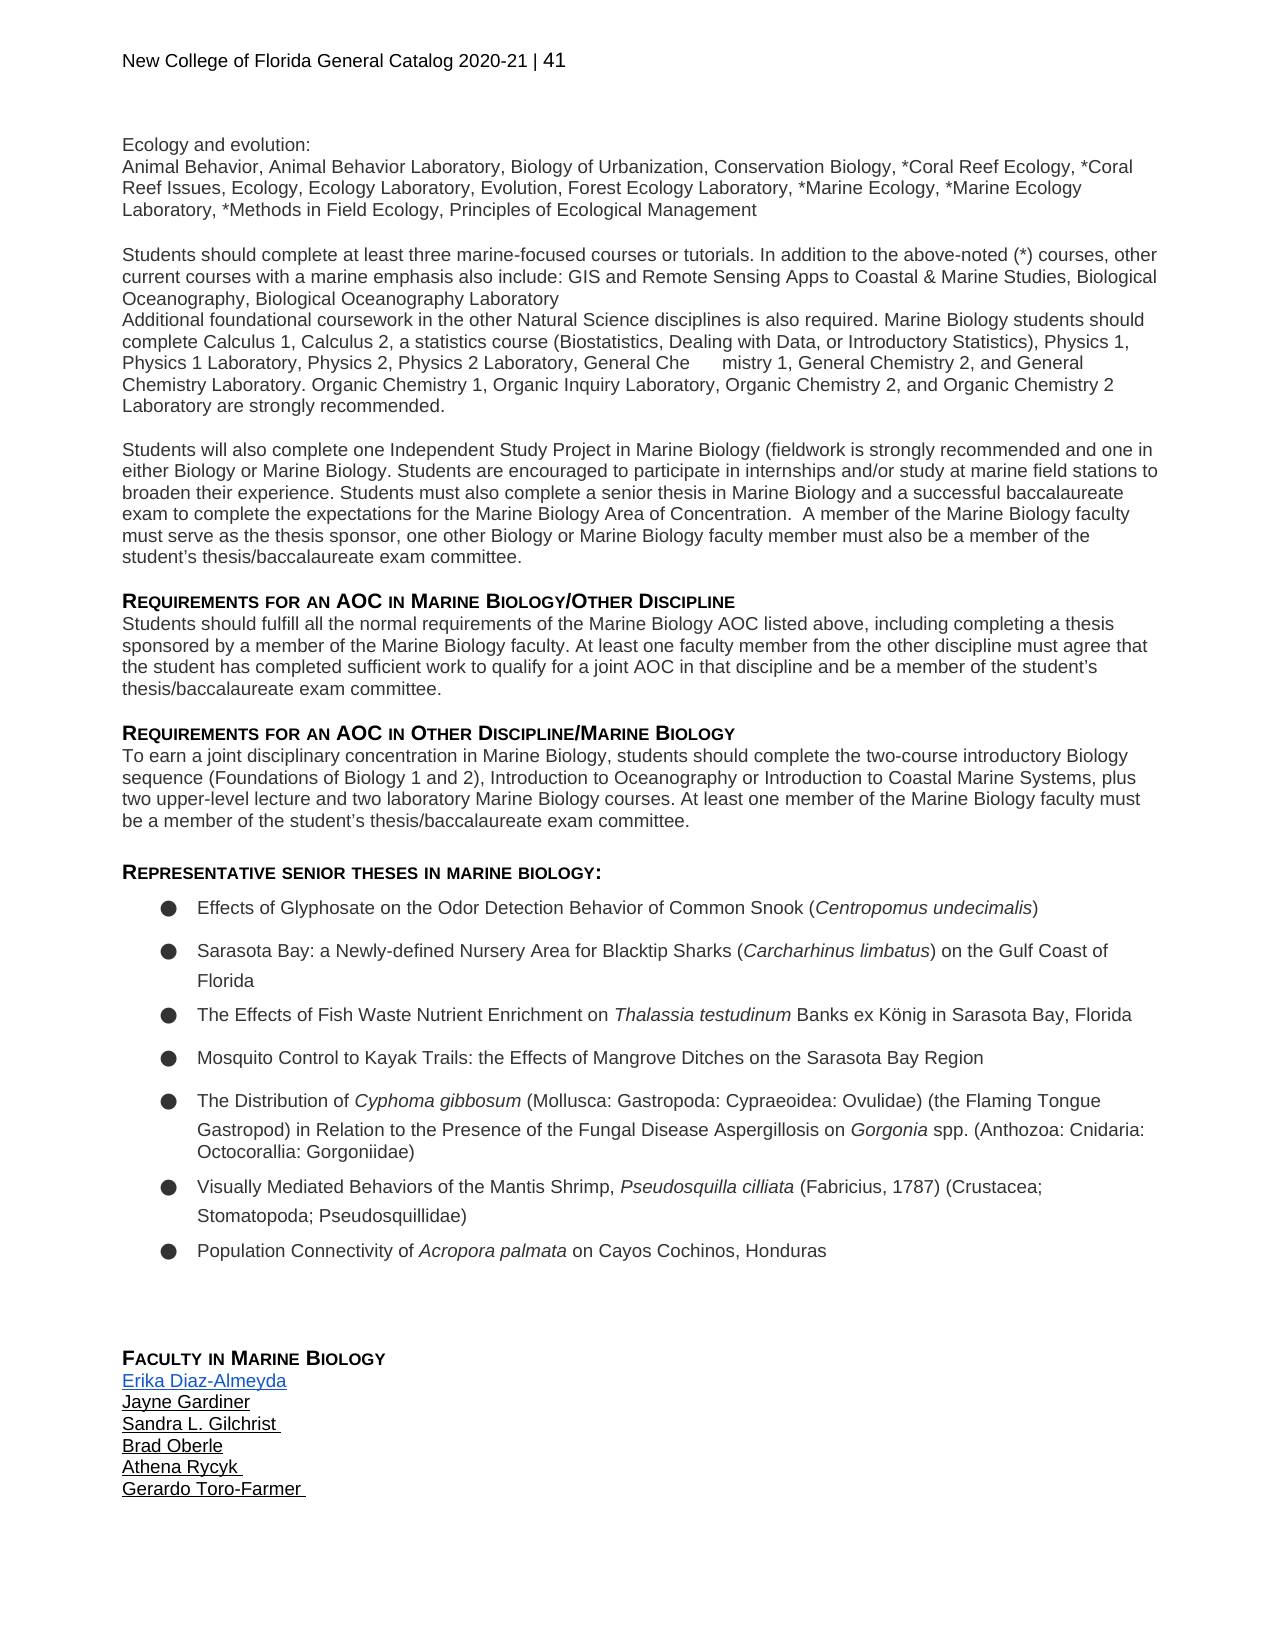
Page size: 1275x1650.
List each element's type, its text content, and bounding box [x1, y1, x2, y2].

list The Effects of Fish Waste Nutrient Enrichment on Thalassia testudinum Banks ex König in Sarasota Bay, Florida [159, 991, 1162, 1034]
text Athena Rycyk [122, 1456, 1162, 1478]
text Requirements for an AOC in Marine Biology/Other Discipline [122, 589, 1162, 613]
text Faculty in Marine Biology [122, 1346, 1162, 1370]
text Ecology and evolution: [122, 134, 1162, 156]
text Erika Diaz-Almeyda Jayne Gardiner Sandra L. Gilchrist Brad Oberle [122, 1370, 1162, 1456]
text Students will also complete one Independent Study Project in Marine Biology (fieldwork is strongly recommended and one in either Biology or Marine Biology. Students are encouraged to participate in internships and/or study at marine field stations to broaden their experience. Students must also complete a senior thesis in Marine Biology and a successful baccalaureate exam to complete the expectations for the Marine Biology Area of Concentration. A member of the Marine Biology faculty must serve as the thesis sponsor, one other Biology or Marine Biology faculty member must also be a member of the student’s thesis/baccalaureate exam committee. [122, 438, 1162, 568]
text Additional foundational coursework in the other Natural Science disciplines is also required. Marine Biology students should complete Calculus 1, Calculus 2, a statistics course (Biostatistics, Dealing with Data, or Introductory Statistics), Physics 1, Physics 1 Laboratory, Physics 2, Physics 2 Laboratory, General Che mistry 1, General Chemistry 2, and General Chemistry Laboratory. Organic Chemistry 1, Organic Inquiry Laboratory, Organic Chemistry 2, and Organic Chemistry 2 Laboratory are strongly recommended. [122, 309, 1162, 417]
list The Distribution of Cyphoma gibbosum (Mollusca: Gastropoda: Cypraeoidea: Ovulidae) (the Flaming Tongue Gastropod) in Relation to the Presence of the Fungal Disease Aspergillosis on Gorgonia spp. (Anthozoa: Cnidaria: Octocorallia: Gorgoniidae) [159, 1076, 1162, 1162]
text Gerardo Toro-Farmer [122, 1478, 1162, 1499]
list Population Connectivity of Acropora palmata on Cayos Cochinos, Honduras [159, 1226, 1162, 1269]
text Representative senior theses in marine biology: [122, 860, 1162, 884]
list Effects of Glyphosate on the Odor Detection Behavior of Common Snook (Centropomus undecimalis) [159, 884, 1162, 927]
text Animal Behavior, Animal Behavior Laboratory, Biology of Urbanization, Conservation Biology, *Coral Reef Ecology, *Coral Reef Issues, Ecology, Ecology Laboratory, Evolution, Forest Ecology Laboratory, *Marine Ecology, *Marine Ecology Laboratory, *Methods in Field Ecology, Principles of Ecological Management [122, 156, 1162, 244]
list Sarasota Bay: a Newly-defined Nursery Area for Blacktip Sharks (Carcharhinus limbatus) on the Gulf Coast of Florida [159, 927, 1162, 991]
text Students should complete at least three marine-focused courses or tutorials. In addition to the above-noted (*) courses, other current courses with a marine emphasis also include: GIS and Remote Sensing Apps to Coastal & Marine Studies, Biological Oceanography, Biological Oceanography Laboratory [122, 244, 1162, 309]
text Students should fulfill all the normal requirements of the Marine Biology AOC listed above, including completing a thesis sponsored by a member of the Marine Biology faculty. At least one faculty member from the other discipline must agree that the student has completed sufficient work to qualify for a joint AOC in that discipline and be a member of the student’s thesis/baccalaureate exam committee. [122, 613, 1162, 699]
list Mosquito Control to Kayak Trails: the Effects of Mangrove Ditches on the Sarasota Bay Region [159, 1034, 1162, 1076]
text To earn a joint disciplinary concentration in Marine Biology, students should complete the two-course introductory Biology sequence (Foundations of Biology 1 and 2), Introduction to Oceanography or Introduction to Coastal Marine Systems, plus two upper-level lecture and two laboratory Marine Biology courses. At least one member of the Marine Biology faculty must be a member of the student’s thesis/baccalaureate exam committee. [122, 745, 1162, 831]
text Requirements for an AOC in Other Discipline/Marine Biology [122, 721, 1162, 745]
list Visually Mediated Behaviors of the Mantis Shrimp, Pseudosquilla cilliata (Fabricius, 1787) (Crustacea; Stomatopoda; Pseudosquillidae) [159, 1162, 1162, 1226]
